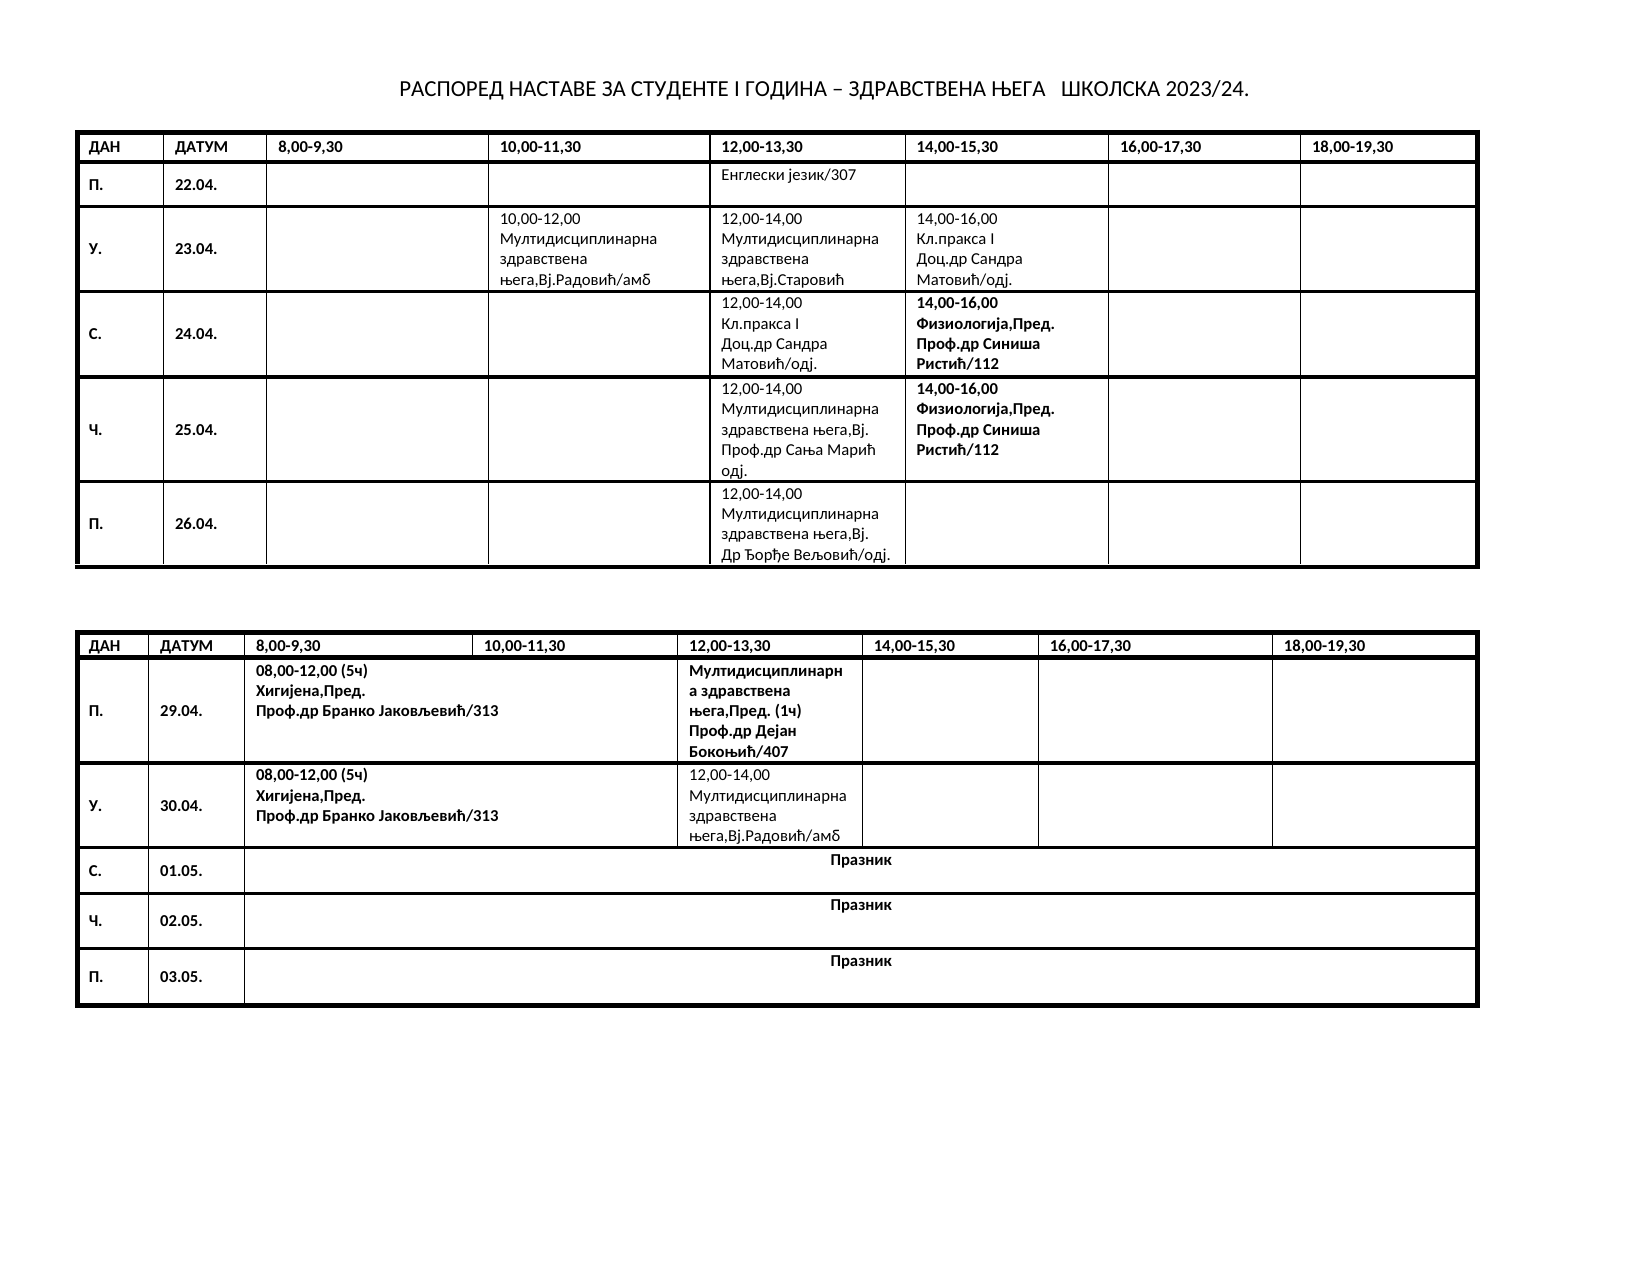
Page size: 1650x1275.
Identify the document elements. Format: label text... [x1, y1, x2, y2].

table_header 8,00-9,30 [245, 635, 472, 655]
table_cell 14,00-16,00 Физиологија,Пред. Проф.др Синиша Ристић/112 [906, 379, 1108, 480]
table_cell [489, 483, 709, 564]
table_cell 8,00-9,30 [267, 135, 488, 159]
table_cell 10,00-12,00 Мултидисциплинарна здравствена њега,Вј.Радовић/амб [489, 208, 709, 289]
table_cell 12,00-14,00 Мултидисциплинарна здравствена њега,Вј.Радовић/амб [678, 765, 862, 846]
table_cell 01.05. [149, 849, 244, 892]
table_cell Мултидисциплинарна здравствена њега,Пред. (1ч) Проф.др Дејан Бокоњић/407 [678, 660, 862, 761]
table_cell 29.04. [149, 660, 244, 761]
table_cell [267, 208, 488, 289]
table_header 16,00-17,30 [1039, 635, 1272, 655]
table_header 12,00-13,30 [678, 635, 862, 655]
table_cell 12,00-14,00 Мултидисциплинарна здравствена њега,Вј. Др Ђорђе Вељовић/одј. [711, 483, 905, 564]
table_cell С. [80, 293, 163, 375]
table_cell [906, 164, 1108, 205]
table_cell [1109, 379, 1300, 480]
table_cell Енглески језик/307 [711, 164, 905, 205]
table_cell [1273, 660, 1475, 761]
table_cell 30.04. [149, 765, 244, 846]
table_cell П. [80, 950, 148, 1003]
table_cell С. [80, 849, 148, 892]
table_header ДАН [80, 635, 148, 655]
table_cell 16,00-17,30 [1109, 135, 1300, 159]
table_cell [1109, 164, 1300, 205]
table_cell [1301, 293, 1475, 375]
table_cell [1301, 164, 1475, 205]
table_cell [863, 660, 1038, 761]
table_header 18,00-19,30 [1273, 635, 1475, 655]
table_cell ДАТУМ [164, 135, 266, 159]
table_header 14,00-15,30 [863, 635, 1038, 655]
table_cell [267, 379, 488, 480]
table_cell 14,00-16,00 Кл.пракса I Доц.др Сандра Матовић/одј. [906, 208, 1108, 289]
table_cell [1301, 483, 1475, 564]
table_header 10,00-11,30 [473, 635, 677, 655]
table_cell 10,00-11,30 [489, 135, 709, 159]
table_cell [1109, 483, 1300, 564]
table_cell [906, 483, 1108, 564]
table_cell [1109, 208, 1300, 289]
table_cell 22.04. [164, 164, 266, 205]
table_cell [489, 379, 709, 480]
table_cell [1109, 293, 1300, 375]
table_cell 02.05. [149, 895, 244, 947]
table_cell 14,00-15,30 [906, 135, 1108, 159]
table_cell [267, 164, 488, 205]
table_cell 12,00-14,00 Мултидисциплинарна здравствена њега,Вј.Старовић [711, 208, 905, 289]
table_cell Ч. [80, 379, 163, 480]
table_cell 24.04. [164, 293, 266, 375]
table_cell 25.04. [164, 379, 266, 480]
table_header ДАТУМ [149, 635, 244, 655]
table_cell Празник [245, 950, 1475, 1003]
table_cell Празник [245, 895, 1475, 947]
table_cell 12,00-13,30 [711, 135, 905, 159]
table_cell 18,00-19,30 [1301, 135, 1475, 159]
table_cell [489, 164, 709, 205]
table_cell ДАН [80, 135, 163, 159]
table_cell Празник [245, 849, 1475, 892]
table_cell 14,00-16,00 Физиологија,Пред. Проф.др Синиша Ристић/112 [906, 293, 1108, 375]
table_cell П. [80, 483, 163, 564]
table_cell [267, 293, 488, 375]
table_cell 08,00-12,00 (5ч) Хигијена,Пред. Проф.др Бранко Јаковљевић/313 [245, 765, 677, 846]
table_cell [489, 293, 709, 375]
table_cell [1273, 765, 1475, 846]
table_cell У. [80, 765, 148, 846]
table_cell [1039, 660, 1272, 761]
table_cell 23.04. [164, 208, 266, 289]
table_cell П. [80, 164, 163, 205]
table_cell У. [80, 208, 163, 289]
table_cell [1301, 208, 1475, 289]
table_cell [863, 765, 1038, 846]
table_cell Ч. [80, 895, 148, 947]
table_cell [1301, 379, 1475, 480]
table_cell [267, 483, 488, 564]
table_cell П. [80, 660, 148, 761]
table_cell 12,00-14,00 Кл.пракса I Доц.др Сандра Матовић/одј. [711, 293, 905, 375]
table_cell [1039, 765, 1272, 846]
table_cell 08,00-12,00 (5ч) Хигијена,Пред. Проф.др Бранко Јаковљевић/313 [245, 660, 677, 761]
table_cell 26.04. [164, 483, 266, 564]
table_cell 12,00-14,00 Мултидисциплинарна здравствена њега,Вј. Проф.др Сања Марић одј. [711, 379, 905, 480]
table_cell 03.05. [149, 950, 244, 1003]
